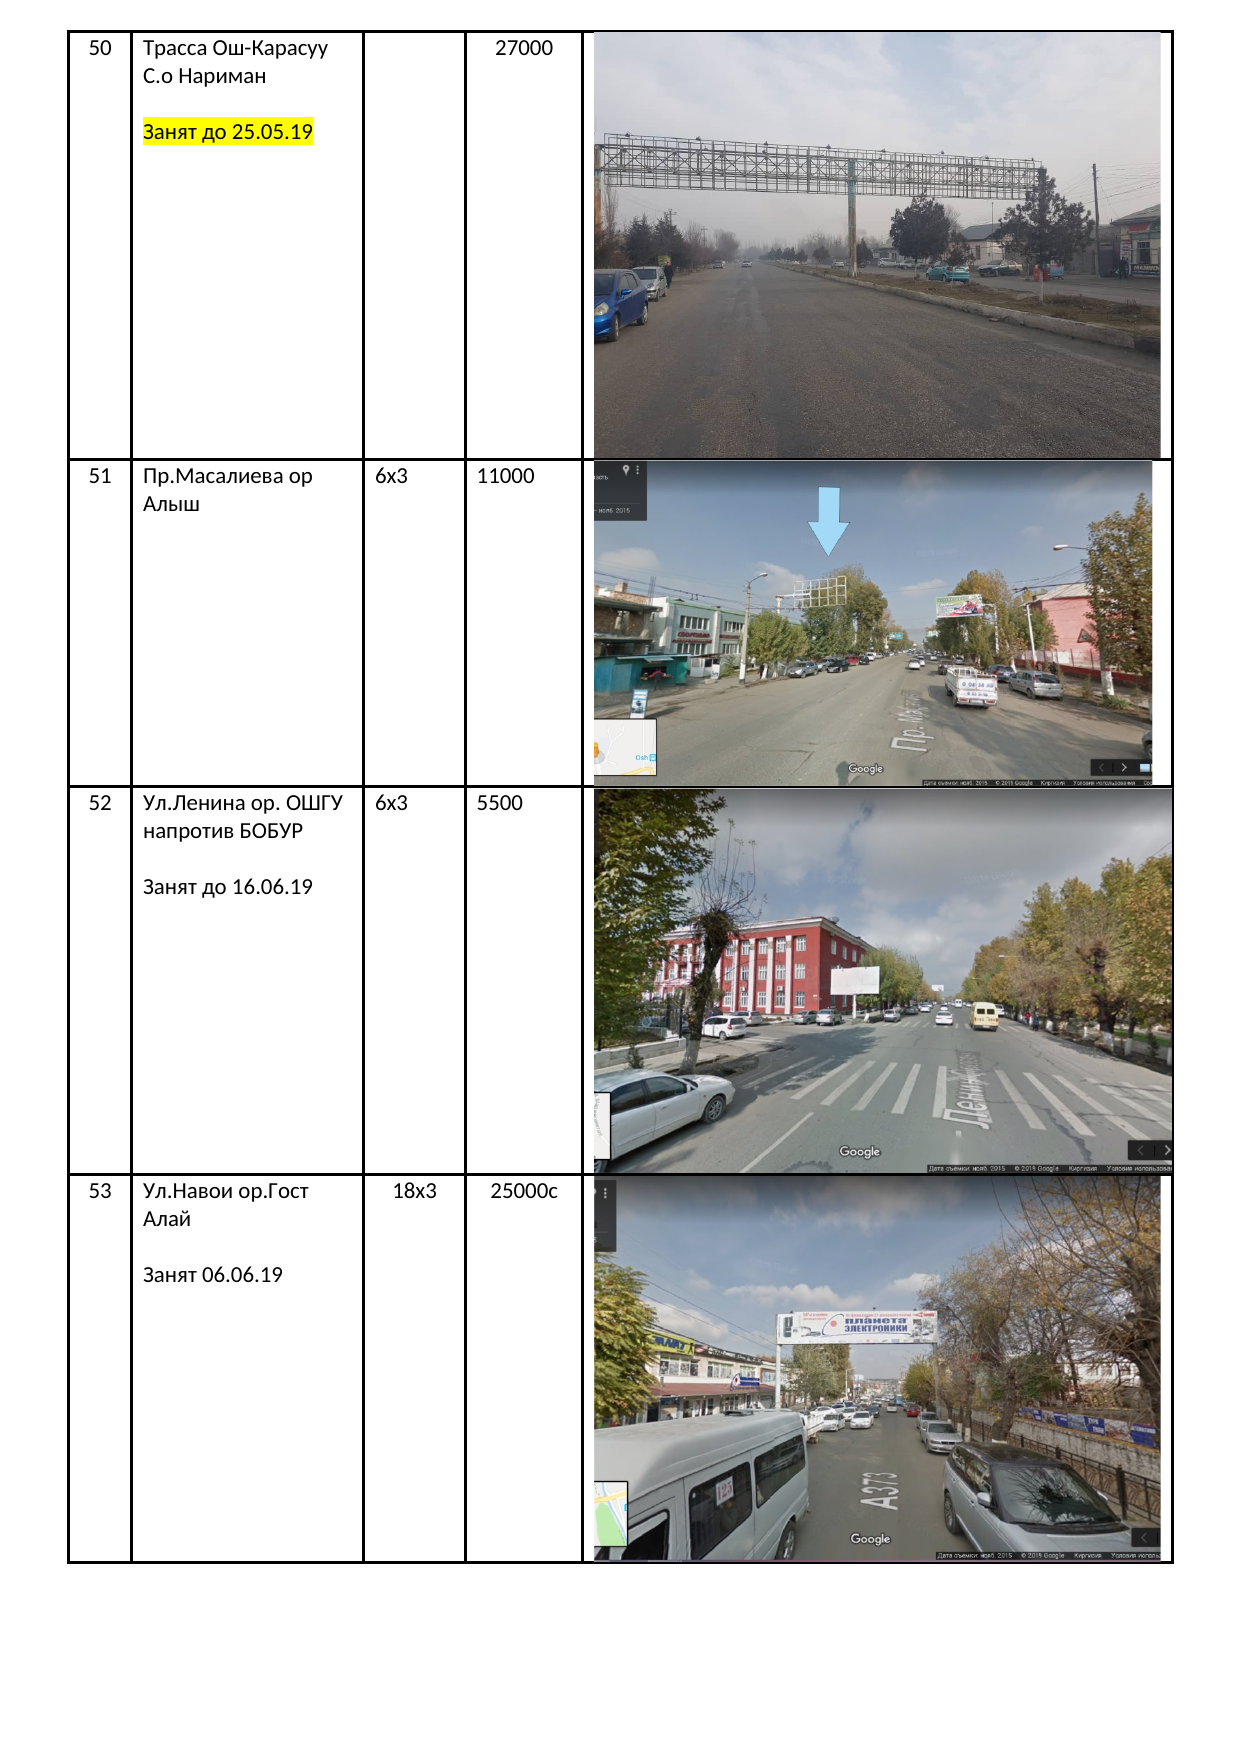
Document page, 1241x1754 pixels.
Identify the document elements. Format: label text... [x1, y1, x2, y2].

table_cell Ул.Навои ор.Гост Алай Занят 06.06.19 [133, 1176, 362, 1561]
table_cell 50 [70, 33, 130, 458]
table_cell [1161, 33, 1171, 458]
table_cell Трасса Ош-Карасуу С.о Нариман Занят до 25.05.19 [133, 33, 362, 458]
table_cell [584, 461, 594, 785]
table_cell Ул.Ленина ор. ОШГУ напротив БОБУР Занят до 16.06.19 [133, 788, 362, 1173]
table_cell [584, 33, 594, 458]
table_cell [584, 788, 594, 1173]
picture [594, 1176, 1161, 1562]
table_cell 6х3 [365, 788, 464, 1173]
table_cell 6х3 [365, 461, 464, 785]
table_cell 5500 [467, 788, 581, 1173]
table_cell [365, 33, 464, 458]
table_cell [1153, 461, 1171, 785]
picture [594, 32, 1161, 458]
table_cell 27000 [467, 33, 581, 458]
table_cell Пр.Масалиева ор Алыш [133, 461, 362, 785]
picture [594, 788, 1172, 1173]
picture [594, 460, 1153, 786]
table_cell [1161, 1176, 1171, 1561]
table_cell 11000 [467, 461, 581, 785]
table_cell [584, 1176, 594, 1561]
table_cell 25000с [467, 1176, 581, 1561]
table_cell 18х3 [365, 1176, 464, 1561]
table_cell 51 [70, 461, 130, 785]
table_cell 53 [70, 1176, 130, 1561]
table_cell 52 [70, 788, 130, 1173]
